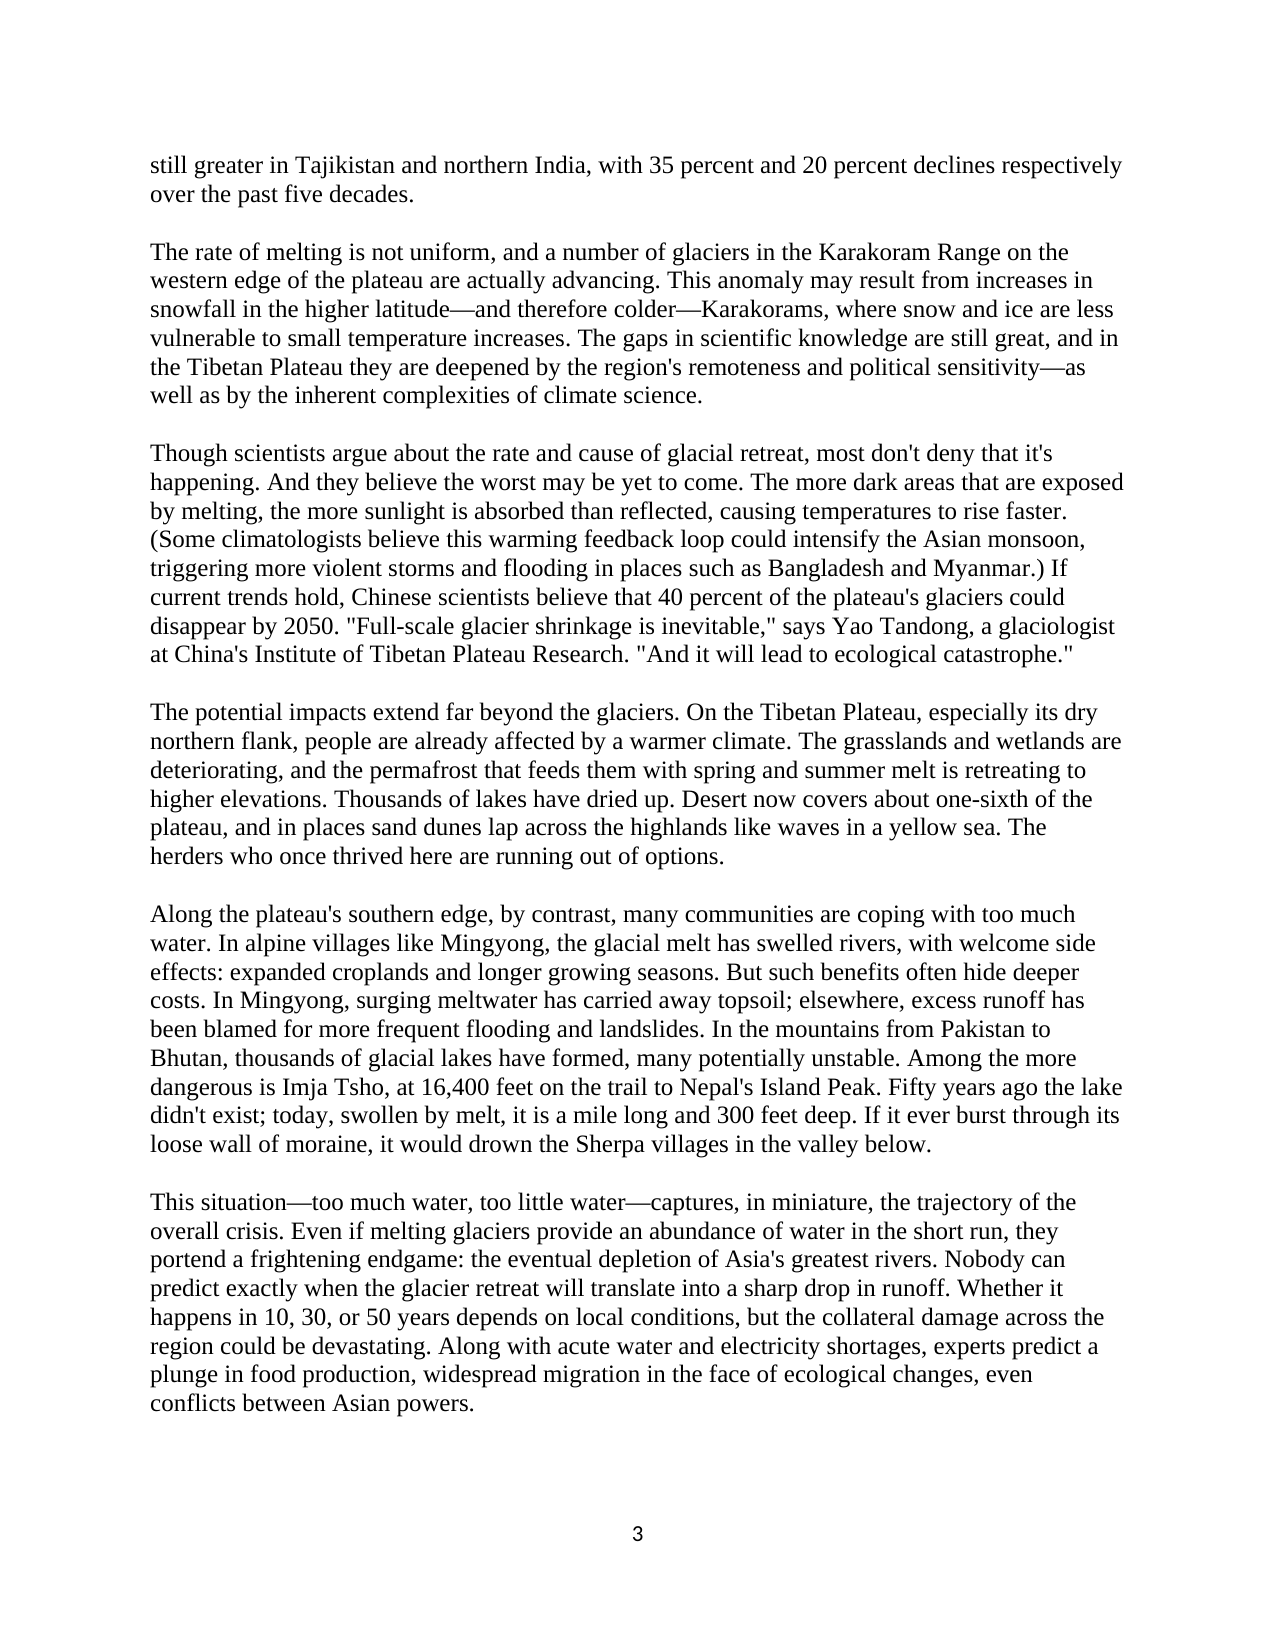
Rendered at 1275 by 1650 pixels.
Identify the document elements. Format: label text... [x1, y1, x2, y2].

text Though scientists argue about the rate and cause of glacial retreat, most don't deny that it's happening. And they believe the worst may be yet to come. The more dark areas that are exposed by melting, the more sunlight is absorbed than reflected, causing temperatures to rise faster. (Some climatologists believe this warming feedback loop could intensify the Asian monsoon, triggering more violent storms and flooding in places such as Bangladesh and Myanmar.) If current trends hold, Chinese scientists believe that 40 percent of the plateau's glaciers could disappear by 2050. "Full-scale glacier shrinkage is inevitable," says Yao Tandong, a glaciologist at China's Institute of Tibetan Plateau Research. "And it will lead to ecological catastrophe." [150, 438, 1125, 668]
text The rate of melting is not uniform, and a number of glaciers in the Karakoram Range on the western edge of the plateau are actually advancing. This anomaly may result from increases in snowfall in the higher latitude—and therefore colder—Karakorams, where snow and ice are less vulnerable to small temperature increases. The gaps in scientific knowledge are still great, and in the Tibetan Plateau they are deepened by the region's remoteness and political sensitivity—as well as by the inherent complexities of climate science. [150, 237, 1125, 409]
text This situation—too much water, too little water—captures, in miniature, the trajectory of the overall crisis. Even if melting glaciers provide an abundance of water in the short run, they portend a frightening endgame: the eventual depletion of Asia's greatest rivers. Nobody can predict exactly when the glacier retreat will translate into a sharp drop in runoff. Whether it happens in 10, 30, or 50 years depends on local conditions, but the collateral damage across the region could be devastating. Along with acute water and electricity shortages, experts predict a plunge in food production, widespread migration in the face of ecological changes, even conflicts between Asian powers. [150, 1187, 1125, 1417]
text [150, 150, 1125, 207]
text Along the plateau's southern edge, by contrast, many communities are coping with too much water. In alpine villages like Mingyong, the glacial melt has swelled rivers, with welcome side effects: expanded croplands and longer growing seasons. But such benefits often hide deeper costs. In Mingyong, surging meltwater has carried away topsoil; elsewhere, excess runoff has been blamed for more frequent flooding and landslides. In the mountains from Pakistan to Bhutan, thousands of glacial lakes have formed, many potentially unstable. Among the more dangerous is Imja Tsho, at 16,400 feet on the trail to Nepal's Island Peak. Fifty years ago the lake didn't exist; today, swollen by melt, it is a mile long and 300 feet deep. If it ever burst through its loose wall of moraine, it would drown the Sherpa villages in the valley below. [150, 899, 1125, 1158]
text The potential impacts extend far beyond the glaciers. On the Tibetan Plateau, especially its dry northern flank, people are already affected by a warmer climate. The grasslands and wetlands are deteriorating, and the permafrost that feeds them with spring and summer melt is retreating to higher elevations. Thousands of lakes have dried up. Desert now covers about one-sixth of the plateau, and in places sand dunes lap across the highlands like waves in a yellow sea. The herders who once thrived here are running out of options. [150, 697, 1125, 870]
